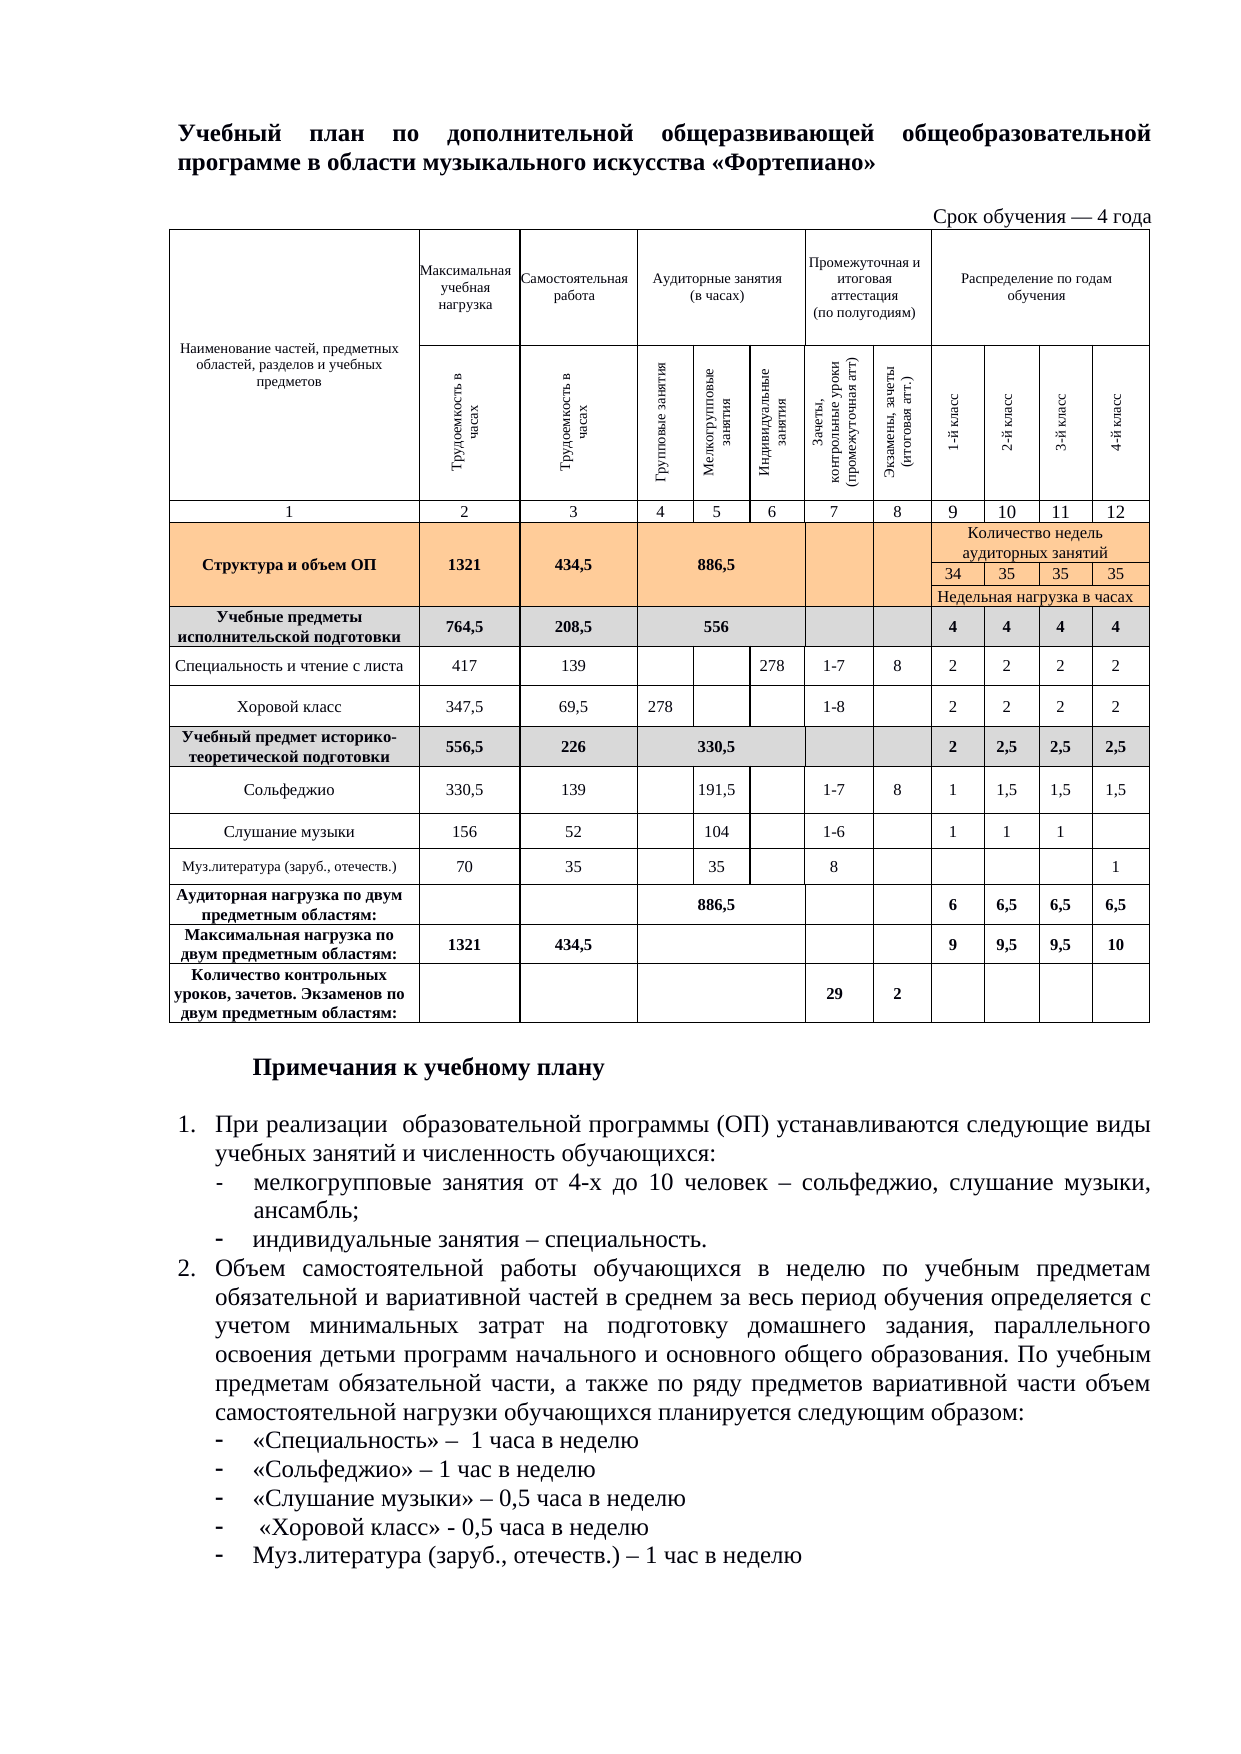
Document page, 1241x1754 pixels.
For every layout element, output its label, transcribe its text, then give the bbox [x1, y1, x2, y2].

table_cell 1 [985, 814, 1039, 848]
text Срок обучения — 4 года [177, 204, 1152, 228]
table_cell 2,5 [1093, 727, 1149, 766]
table_cell 556,5 [420, 727, 519, 766]
table_cell [874, 885, 931, 924]
table_cell 226 [521, 727, 637, 766]
table_cell [806, 523, 873, 606]
table_cell [751, 814, 804, 848]
table_cell [806, 607, 873, 646]
table_cell Максимальная нагрузка по двум предметным областям: [170, 925, 419, 963]
list Примечания к учебному плану [252, 1052, 1152, 1080]
table_cell 2 [932, 686, 984, 726]
table_cell 6,5 [985, 885, 1039, 924]
table_cell 2-й класс [985, 346, 1039, 499]
table_cell Зачеты, контрольные уроки (промежуточная атт) [805, 346, 873, 499]
table_cell 1 [932, 814, 984, 848]
table_cell [985, 849, 1039, 884]
table_cell [1040, 849, 1092, 884]
table_cell 1 [932, 767, 984, 813]
table_cell [638, 964, 805, 1022]
table_cell 9 [932, 501, 984, 522]
table_cell [1093, 964, 1149, 1022]
table_cell Аудиторная нагрузка по двум предметным областям: [170, 885, 419, 924]
table_cell 434,5 [521, 523, 637, 606]
table_cell 347,5 [420, 686, 519, 726]
table_cell 11 [1040, 501, 1092, 522]
table_cell Групповые занятия [638, 346, 693, 499]
table_cell 417 [420, 647, 519, 684]
table_cell 2 [1093, 686, 1149, 726]
table_cell 10 [1093, 925, 1149, 963]
table_cell [751, 686, 804, 726]
list «Слушание музыки» – 0,5 часа в неделю [215, 1483, 1152, 1512]
table_cell 9,5 [1040, 925, 1092, 963]
list При реализации образовательной программы (ОП) устанавливаются следующие виды учебных занятий и численность обучающихся: [177, 1109, 1152, 1167]
table_cell [694, 647, 749, 684]
table_cell 156 [420, 814, 519, 848]
list «Специальность» – 1 часа в неделю [215, 1425, 1152, 1454]
table_cell 29 [806, 964, 873, 1022]
table_cell Трудоемкость в часах [521, 346, 637, 499]
table_cell 35 [985, 563, 1039, 585]
table_cell 6 [751, 501, 804, 522]
table_cell 4 [985, 607, 1039, 646]
table_header Самостоятельная работа [521, 230, 637, 344]
table_cell 1,5 [1040, 767, 1092, 813]
table_cell 12 [1093, 501, 1149, 522]
table_cell Учебный предмет историко-теоретической подготовки [170, 727, 419, 766]
table_cell 4-й класс [1093, 346, 1149, 499]
table_cell 139 [521, 767, 637, 813]
table_cell 1 [170, 501, 419, 522]
list Муз.литература (заруб., отечеств.) – 1 час в неделю [215, 1540, 1152, 1569]
table_cell [420, 964, 519, 1022]
table_cell 1321 [420, 925, 519, 963]
table_cell 35 [521, 849, 637, 884]
table_cell Количество недель аудиторных занятий [932, 523, 1149, 562]
table_cell Сольфеджио [170, 767, 419, 813]
table_cell [932, 849, 984, 884]
table_cell 2 [932, 647, 984, 684]
table_cell [751, 767, 804, 813]
table_cell 6,5 [1093, 885, 1149, 924]
table_cell [806, 925, 873, 963]
table_cell 278 [638, 686, 693, 726]
table_cell [521, 964, 637, 1022]
table_header Промежуточная и итоговая аттестация (по полугодиям) [806, 230, 931, 344]
table_header Распределение по годам обучения [932, 230, 1149, 344]
table_cell 35 [1040, 563, 1092, 585]
table_cell 35 [694, 849, 749, 884]
table_cell [638, 814, 693, 848]
table_cell 3-й класс [1040, 346, 1092, 499]
table_cell [874, 607, 931, 646]
list мелкогрупповые занятия от 4-х до 10 человек – сольфеджио, слушание музыки, ансамбль; [216, 1167, 1152, 1224]
table_cell [694, 686, 749, 726]
table_cell 1 [1093, 849, 1149, 884]
table_cell Трудоемкость в часах [420, 346, 519, 499]
table_cell 3 [521, 501, 637, 522]
table_cell 4 [932, 607, 984, 646]
table_cell 4 [1093, 607, 1149, 646]
table_cell 8 [874, 501, 931, 522]
table_cell 1-7 [805, 767, 873, 813]
table_cell 2 [985, 647, 1039, 684]
table_cell 70 [420, 849, 519, 884]
table_cell 10 [985, 501, 1039, 522]
table_cell 434,5 [521, 925, 637, 963]
table_cell 9 [932, 925, 984, 963]
table_cell 9,5 [985, 925, 1039, 963]
table_cell 35 [1093, 563, 1149, 585]
table_cell 6 [932, 885, 984, 924]
table_cell 8 [874, 647, 931, 684]
table_cell Структура и объем ОП [170, 523, 419, 606]
table_cell 330,5 [638, 727, 805, 766]
table_cell 7 [805, 501, 873, 522]
table_cell 191,5 [694, 767, 749, 813]
table_cell 139 [521, 647, 637, 684]
table_cell [874, 727, 931, 766]
table_cell 764,5 [420, 607, 519, 646]
table_cell Количество контрольных уроков, зачетов. Экзаменов по двум предметным областям: [170, 964, 419, 1022]
table_cell 8 [805, 849, 873, 884]
list «Сольфеджио» – 1 час в неделю [215, 1454, 1152, 1483]
text Учебный план по дополнительной общеразвивающей общеобразовательной программе в области музыкального искусства «Фортепиано» [177, 118, 1152, 176]
table_cell [751, 849, 804, 884]
table_cell 2 [1040, 686, 1092, 726]
table_cell [806, 885, 873, 924]
table_cell [985, 964, 1039, 1022]
table_cell [638, 925, 805, 963]
table_cell 2 [1040, 647, 1092, 684]
table_cell Экзамены, зачеты (итоговая атт.) [874, 346, 931, 499]
table_cell 5 [694, 501, 749, 522]
table_cell Учебные предметы исполнительской подготовки [170, 607, 419, 646]
table_cell 1-й класс [932, 346, 984, 499]
table_cell 208,5 [521, 607, 637, 646]
table_cell 330,5 [420, 767, 519, 813]
table_cell Недельная нагрузка в часах [932, 586, 1149, 606]
table_cell [420, 885, 519, 924]
table_cell [638, 647, 693, 684]
table_cell 2 [1093, 647, 1149, 684]
table_cell [638, 767, 693, 813]
table_cell [1093, 814, 1149, 848]
table_cell 104 [694, 814, 749, 848]
table_cell [874, 849, 931, 884]
table_cell 278 [751, 647, 804, 684]
table_cell 886,5 [638, 885, 805, 924]
table_cell 1-6 [805, 814, 873, 848]
table_cell 1,5 [1093, 767, 1149, 813]
table_cell Хоровой класс [170, 686, 419, 726]
table_cell 2 [874, 964, 931, 1022]
table_cell [638, 849, 693, 884]
table_cell Мелкогрупповые занятия [694, 346, 749, 499]
table_cell Слушание музыки [170, 814, 419, 848]
table_cell 1-7 [805, 647, 873, 684]
table_cell [874, 686, 931, 726]
table_cell 2,5 [985, 727, 1039, 766]
table_cell 4 [1040, 607, 1092, 646]
table_cell [874, 925, 931, 963]
table_cell 556 [638, 607, 805, 646]
table_cell 34 [932, 563, 984, 585]
table_cell [874, 814, 931, 848]
table_cell [1040, 964, 1092, 1022]
table_cell 2 [985, 686, 1039, 726]
table_cell 886,5 [638, 523, 805, 606]
table_cell 6,5 [1040, 885, 1092, 924]
table_cell Муз.литература (заруб., отечеств.) [170, 849, 419, 884]
table_cell [521, 885, 637, 924]
table_cell 1 [1040, 814, 1092, 848]
table_header Максимальная учебная нагрузка [420, 230, 519, 344]
table_header Наименование частей, предметных областей, разделов и учебных предметов [170, 230, 419, 499]
list «Хоровой класс» - 0,5 часа в неделю [215, 1512, 1152, 1540]
table_cell 2,5 [1040, 727, 1092, 766]
table_cell 1-8 [805, 686, 873, 726]
table_header Аудиторные занятия (в часах) [638, 230, 805, 344]
table_cell 52 [521, 814, 637, 848]
table_cell 2 [932, 727, 984, 766]
table_cell 2 [420, 501, 519, 522]
table_cell [806, 727, 873, 766]
table_cell 4 [638, 501, 693, 522]
table_cell 69,5 [521, 686, 637, 726]
table_cell Индивидуальные занятия [751, 346, 804, 499]
table_cell 8 [874, 767, 931, 813]
table_cell 1,5 [985, 767, 1039, 813]
table_cell [874, 523, 931, 606]
table_cell Специальность и чтение с листа [170, 647, 419, 684]
list Объем самостоятельной работы обучающихся в неделю по учебным предметам обязательной и вариативной частей в среднем за весь период обучения определяется с учетом минимальных затрат на подготовку домашнего задания, параллельного освоения детьми программ начального и основного общего образования. По учебным предметам обязательной части, а также по ряду предметов вариативной части объем самостоятельной нагрузки обучающихся планируется следующим образом: [177, 1253, 1152, 1425]
table_cell 1321 [420, 523, 519, 606]
list индивидуальные занятия – специальность. [215, 1224, 1152, 1253]
table_cell [932, 964, 984, 1022]
